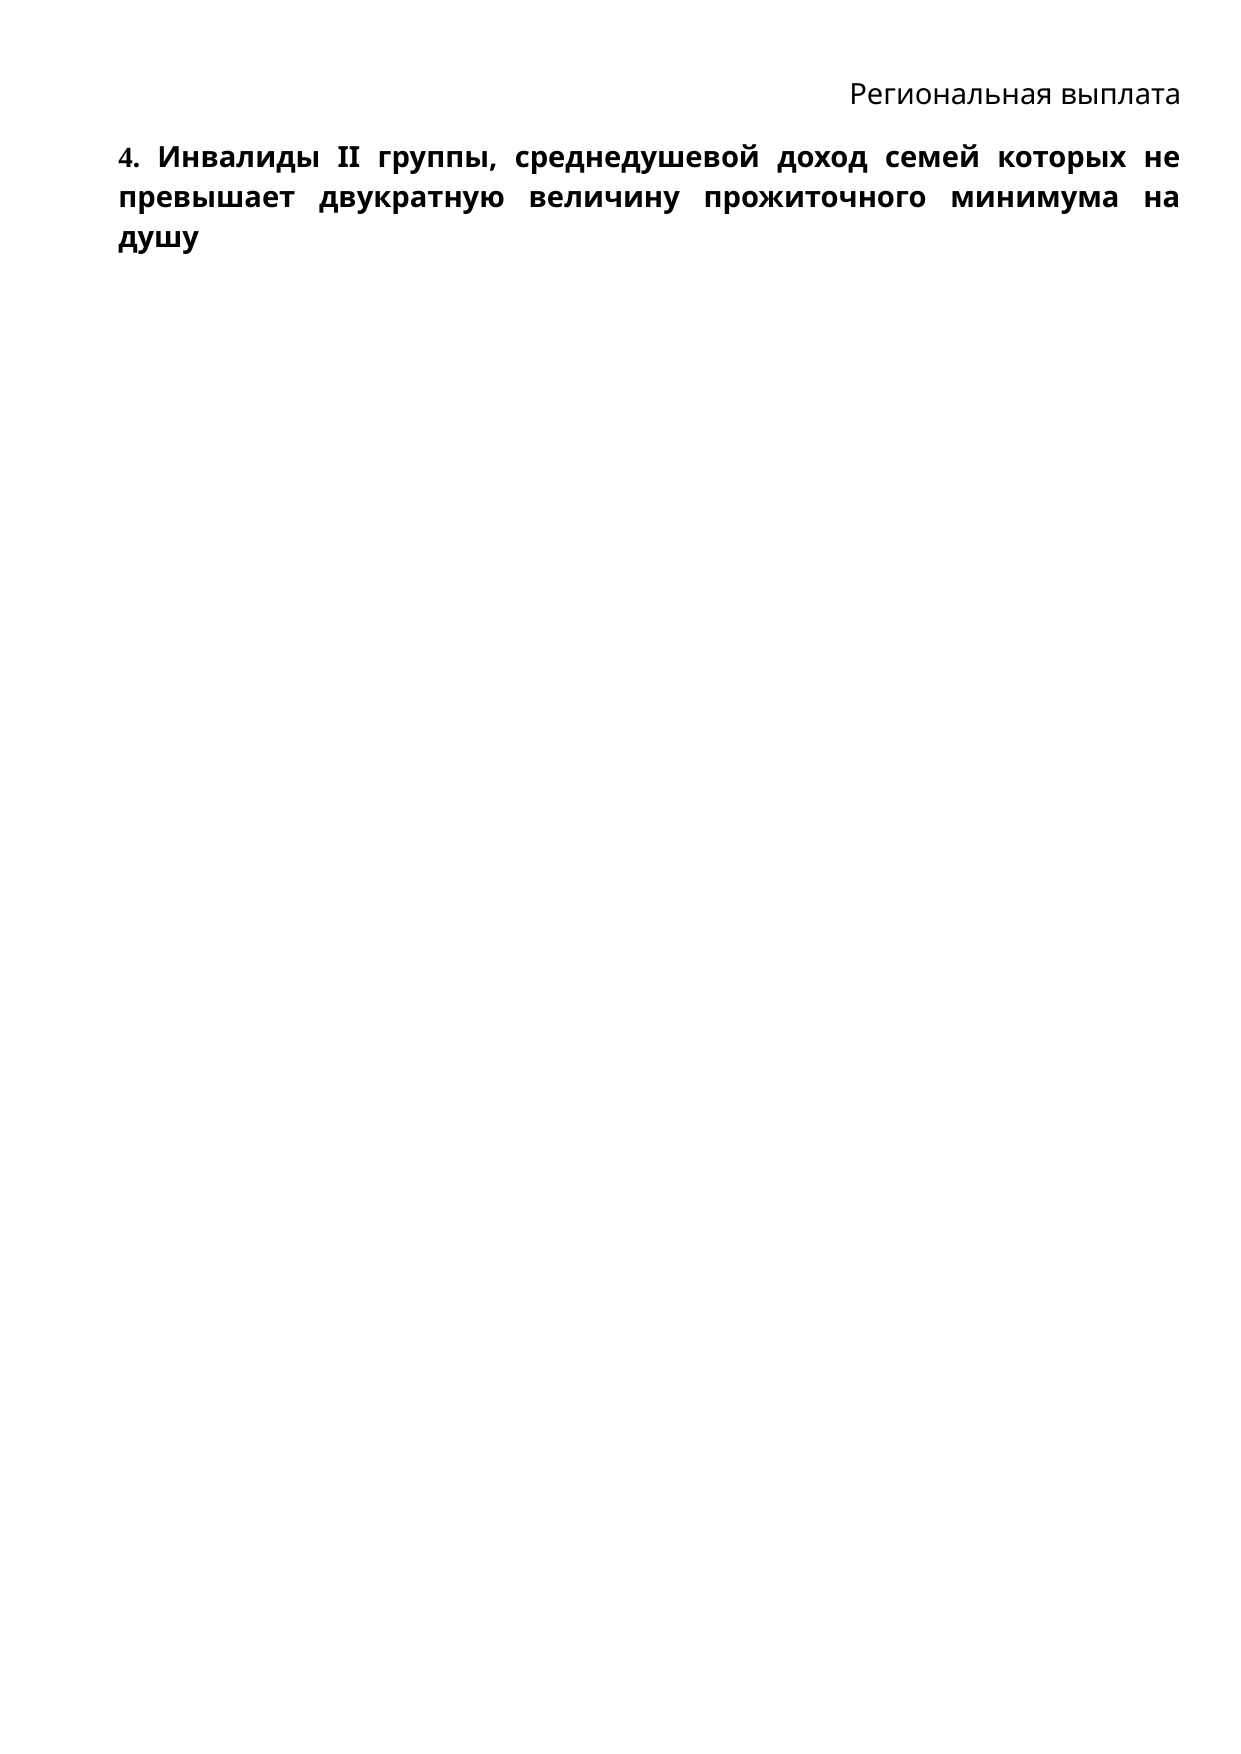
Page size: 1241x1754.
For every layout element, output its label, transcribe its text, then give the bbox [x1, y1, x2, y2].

list 4. Инвалиды II группы, среднедушевой доход семей которых не превышает двукратную величину прожиточного минимума на душу [118, 136, 1181, 256]
